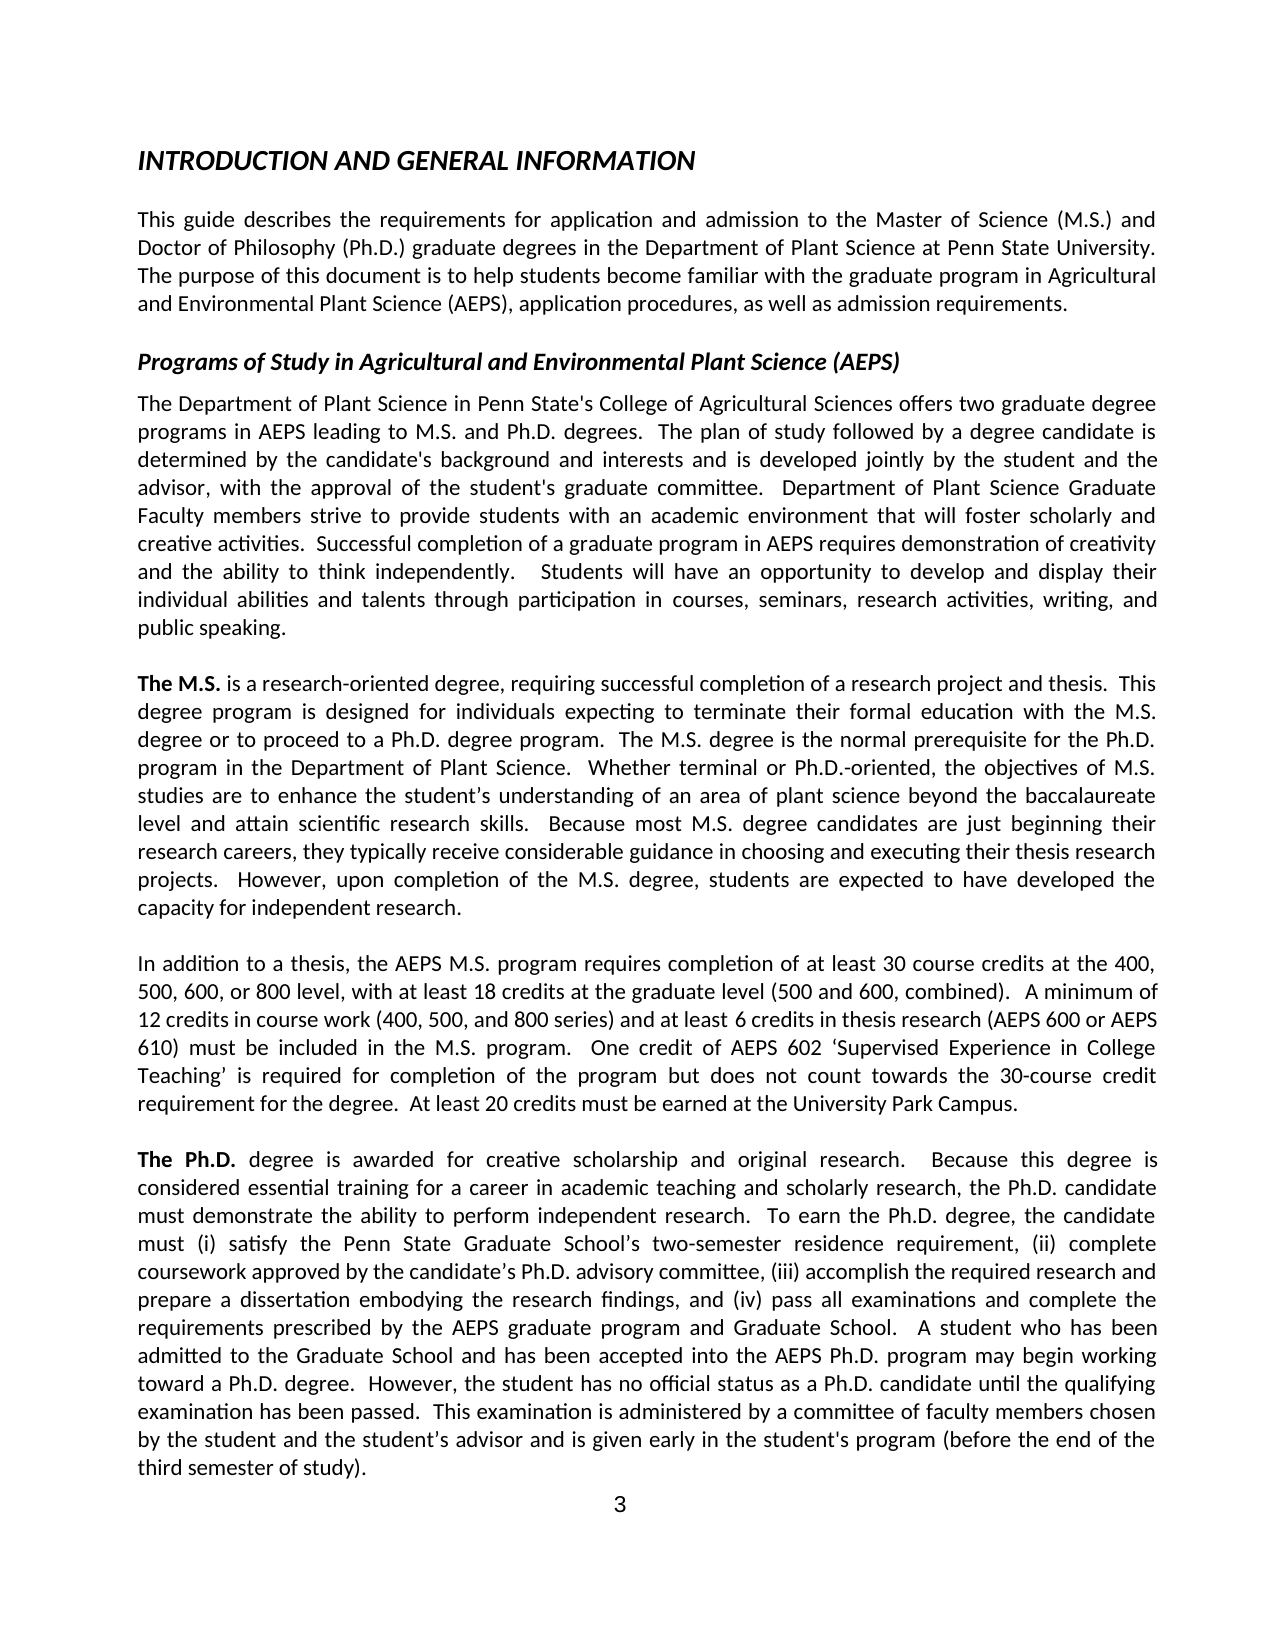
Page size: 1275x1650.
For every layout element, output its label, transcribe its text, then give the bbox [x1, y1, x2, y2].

text This guide describes the requirements for application and admission to the Master of Science (M.S.) and Doctor of Philosophy (Ph.D.) graduate degrees in the Department of Plant Science at Penn State University. The purpose of this document is to help students become familiar with the graduate program in Agricultural and Environmental Plant Science (AEPS), application procedures, as well as admission requirements. [137, 206, 1158, 318]
list Programs of Study in Agricultural and Environmental Plant Science (AEPS) [137, 346, 1158, 376]
list The M.S. is a research-oriented degree, requiring successful completion of a research project and thesis. This degree program is designed for individuals expecting to terminate their formal education with the M.S. degree or to proceed to a Ph.D. degree program. The M.S. degree is the normal prerequisite for the Ph.D. program in the Department of Plant Science. Whether terminal or Ph.D.-oriented, the objectives of M.S. studies are to enhance the student’s understanding of an area of plant science beyond the baccalaureate level and attain scientific research skills. Because most M.S. degree candidates are just beginning their research careers, they typically receive considerable guidance in choosing and executing their thesis research projects. However, upon completion of the M.S. degree, students are expected to have developed the capacity for independent research. [137, 669, 1158, 921]
list The Ph.D. degree is awarded for creative scholarship and original research. Because this degree is considered essential training for a career in academic teaching and scholarly research, the Ph.D. candidate must demonstrate the ability to perform independent research. To earn the Ph.D. degree, the candidate must (i) satisfy the Penn State Graduate School’s two-semester residence requirement, (ii) complete coursework approved by the candidate’s Ph.D. advisory committee, (iii) accomplish the required research and prepare a dissertation embodying the research findings, and (iv) pass all examinations and complete the requirements prescribed by the AEPS graduate program and Graduate School. A student who has been admitted to the Graduate School and has been accepted into the AEPS Ph.D. program may begin working toward a Ph.D. degree. However, the student has no official status as a Ph.D. candidate until the qualifying examination has been passed. This examination is administered by a committee of faculty members chosen by the student and the student’s advisor and is given early in the student's program (before the end of the third semester of study). [137, 1145, 1158, 1481]
subtitle INTRODUCTION AND GENERAL INFORMATION [137, 142, 1158, 177]
list In addition to a thesis, the AEPS M.S. program requires completion of at least 30 course credits at the 400, 500, 600, or 800 level, with at least 18 credits at the graduate level (500 and 600, combined). A minimum of 12 credits in course work (400, 500, and 800 series) and at least 6 credits in thesis research (AEPS 600 or AEPS 610) must be included in the M.S. program. One credit of AEPS 602 ‘Supervised Experience in College Teaching’ is required for completion of the program but does not count towards the 30-course credit requirement for the degree. At least 20 credits must be earned at the University Park Campus. [137, 949, 1158, 1117]
text The Department of Plant Science in Penn State's College of Agricultural Sciences offers two graduate degree programs in AEPS leading to M.S. and Ph.D. degrees. The plan of study followed by a degree candidate is determined by the candidate's background and interests and is developed jointly by the student and the advisor, with the approval of the student's graduate committee. Department of Plant Science Graduate Faculty members strive to provide students with an academic environment that will foster scholarly and creative activities. Successful completion of a graduate program in AEPS requires demonstration of creativity and the ability to think independently. Students will have an opportunity to develop and display their individual abilities and talents through participation in courses, seminars, research activities, writing, and public speaking. [137, 389, 1158, 641]
